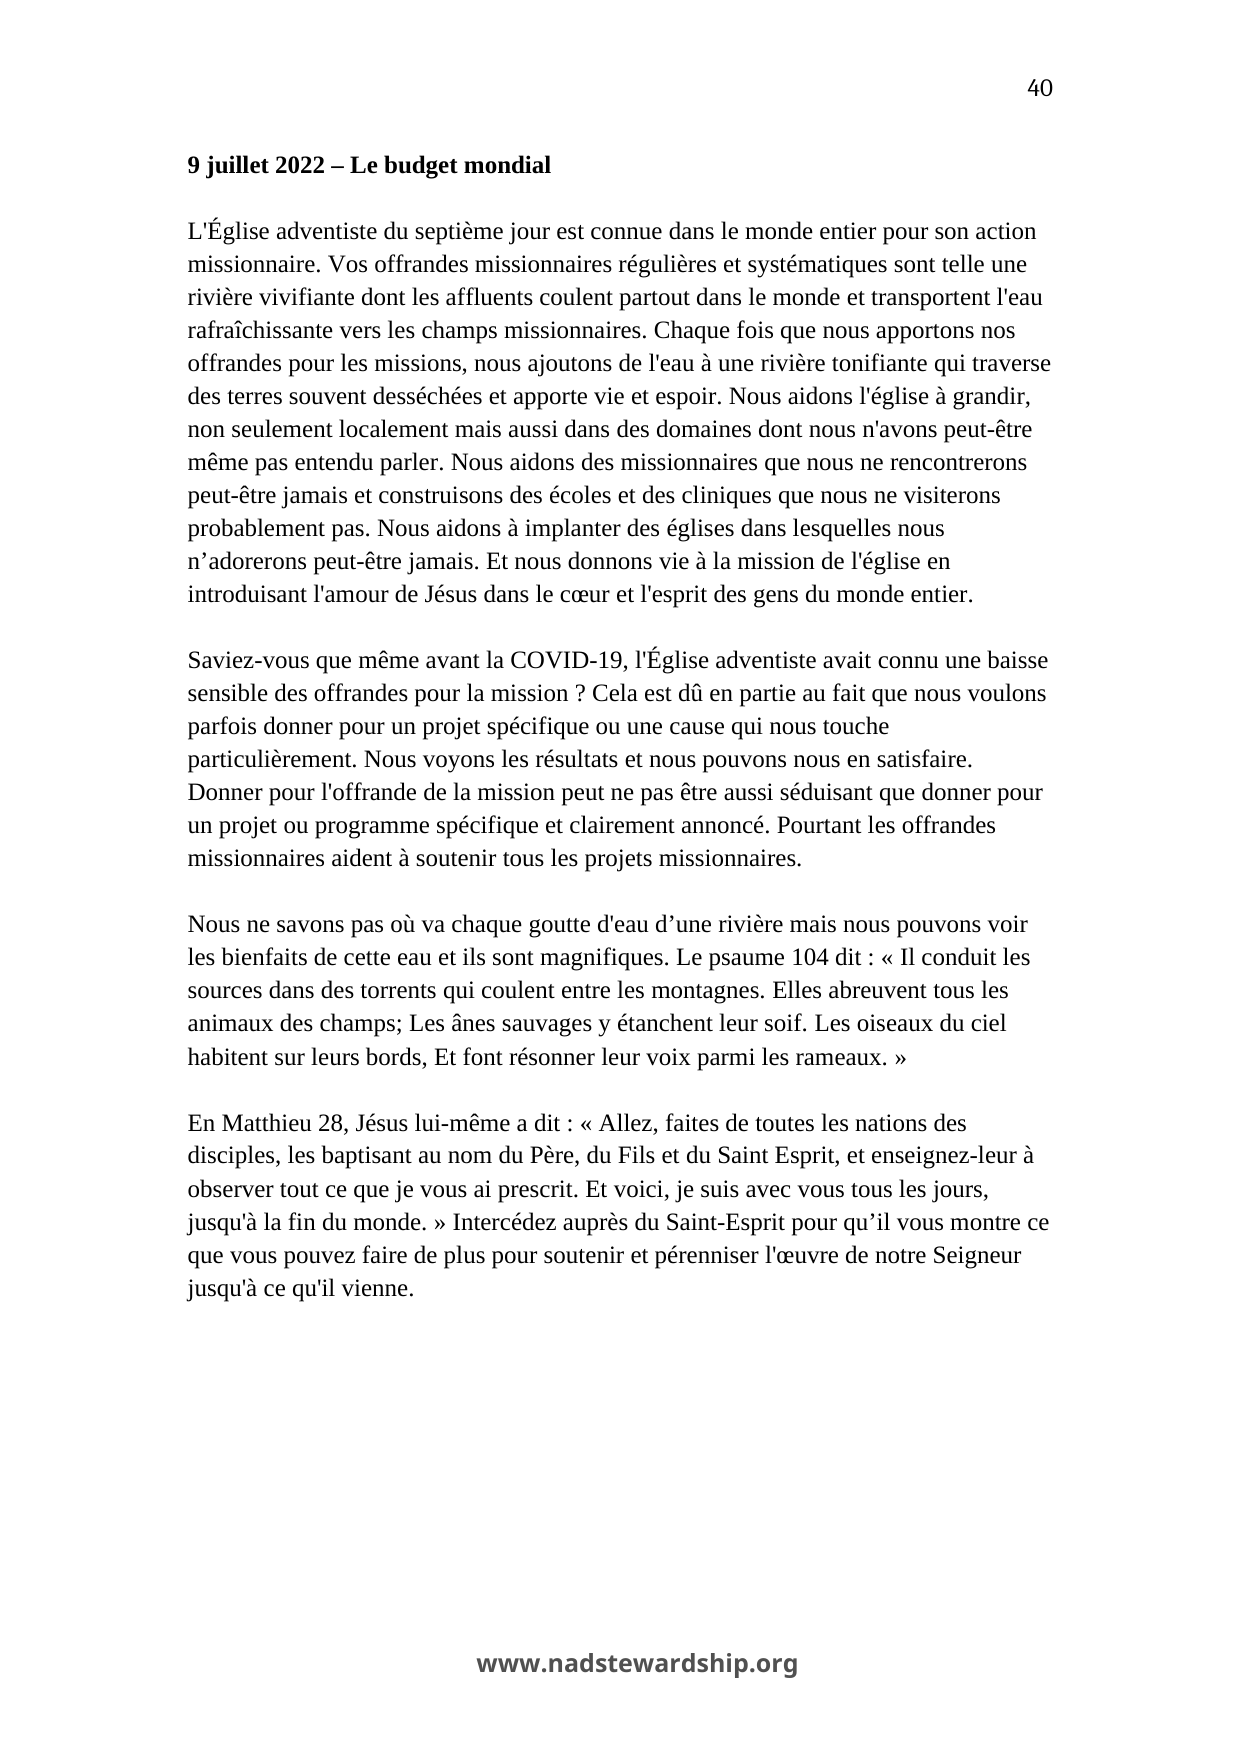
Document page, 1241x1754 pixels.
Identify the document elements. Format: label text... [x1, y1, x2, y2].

text 9 juillet 2022 – Le budget mondial [187, 150, 1053, 179]
text Nous ne savons pas où va chaque goutte d'eau d’une rivière mais nous pouvons voir les bienfaits de cette eau et ils sont magnifiques. Le psaume 104 dit : « Il conduit les sources dans des torrents qui coulent entre les montagnes. Elles abreuvent tous les animaux des champs; Les ânes sauvages y étanchent leur soif. Les oiseaux du ciel habitent sur leurs bords, Et font résonner leur voix parmi les rameaux. » [187, 909, 1053, 1070]
text L'Église adventiste du septième jour est connue dans le monde entier pour son action missionnaire. Vos offrandes missionnaires régulières et systématiques sont telle une rivière vivifiante dont les affluents coulent partout dans le monde et transportent l'eau rafraîchissante vers les champs missionnaires. Chaque fois que nous apportons nos offrandes pour les missions, nous ajoutons de l'eau à une rivière tonifiante qui traverse des terres souvent desséchées et apporte vie et espoir. Nous aidons l'église à grandir, non seulement localement mais aussi dans des domaines dont nous n'avons peut-être même pas entendu parler. Nous aidons des missionnaires que nous ne rencontrerons peut-être jamais et construisons des écoles et des cliniques que nous ne visiterons probablement pas. Nous aidons à implanter des églises dans lesquelles nous n’adorerons peut-être jamais. Et nous donnons vie à la mission de l'église en introduisant l'amour de Jésus dans le cœur et l'esprit des gens du monde entier. [187, 216, 1053, 608]
text En Matthieu 28, Jésus lui-même a dit : « Allez, faites de toutes les nations des disciples, les baptisant au nom du Père, du Fils et du Saint Esprit, et enseignez-leur à observer tout ce que je vous ai prescrit. Et voici, je suis avec vous tous les jours, jusqu'à la fin du monde. » Intercédez auprès du Saint-Esprit pour qu’il vous montre ce que vous pouvez faire de plus pour soutenir et pérenniser l'œuvre de notre Seigneur jusqu'à ce qu'il vienne. [187, 1108, 1053, 1301]
text Saviez-vous que même avant la COVID-19, l'Église adventiste avait connu une baisse sensible des offrandes pour la mission ? Cela est dû en partie au fait que nous voulons parfois donner pour un projet spécifique ou une cause qui nous touche particulièrement. Nous voyons les résultats et nous pouvons nous en satisfaire. Donner pour l'offrande de la mission peut ne pas être aussi séduisant que donner pour un projet ou programme spécifique et clairement annoncé. Pourtant les offrandes missionnaires aident à soutenir tous les projets missionnaires. [187, 645, 1053, 872]
